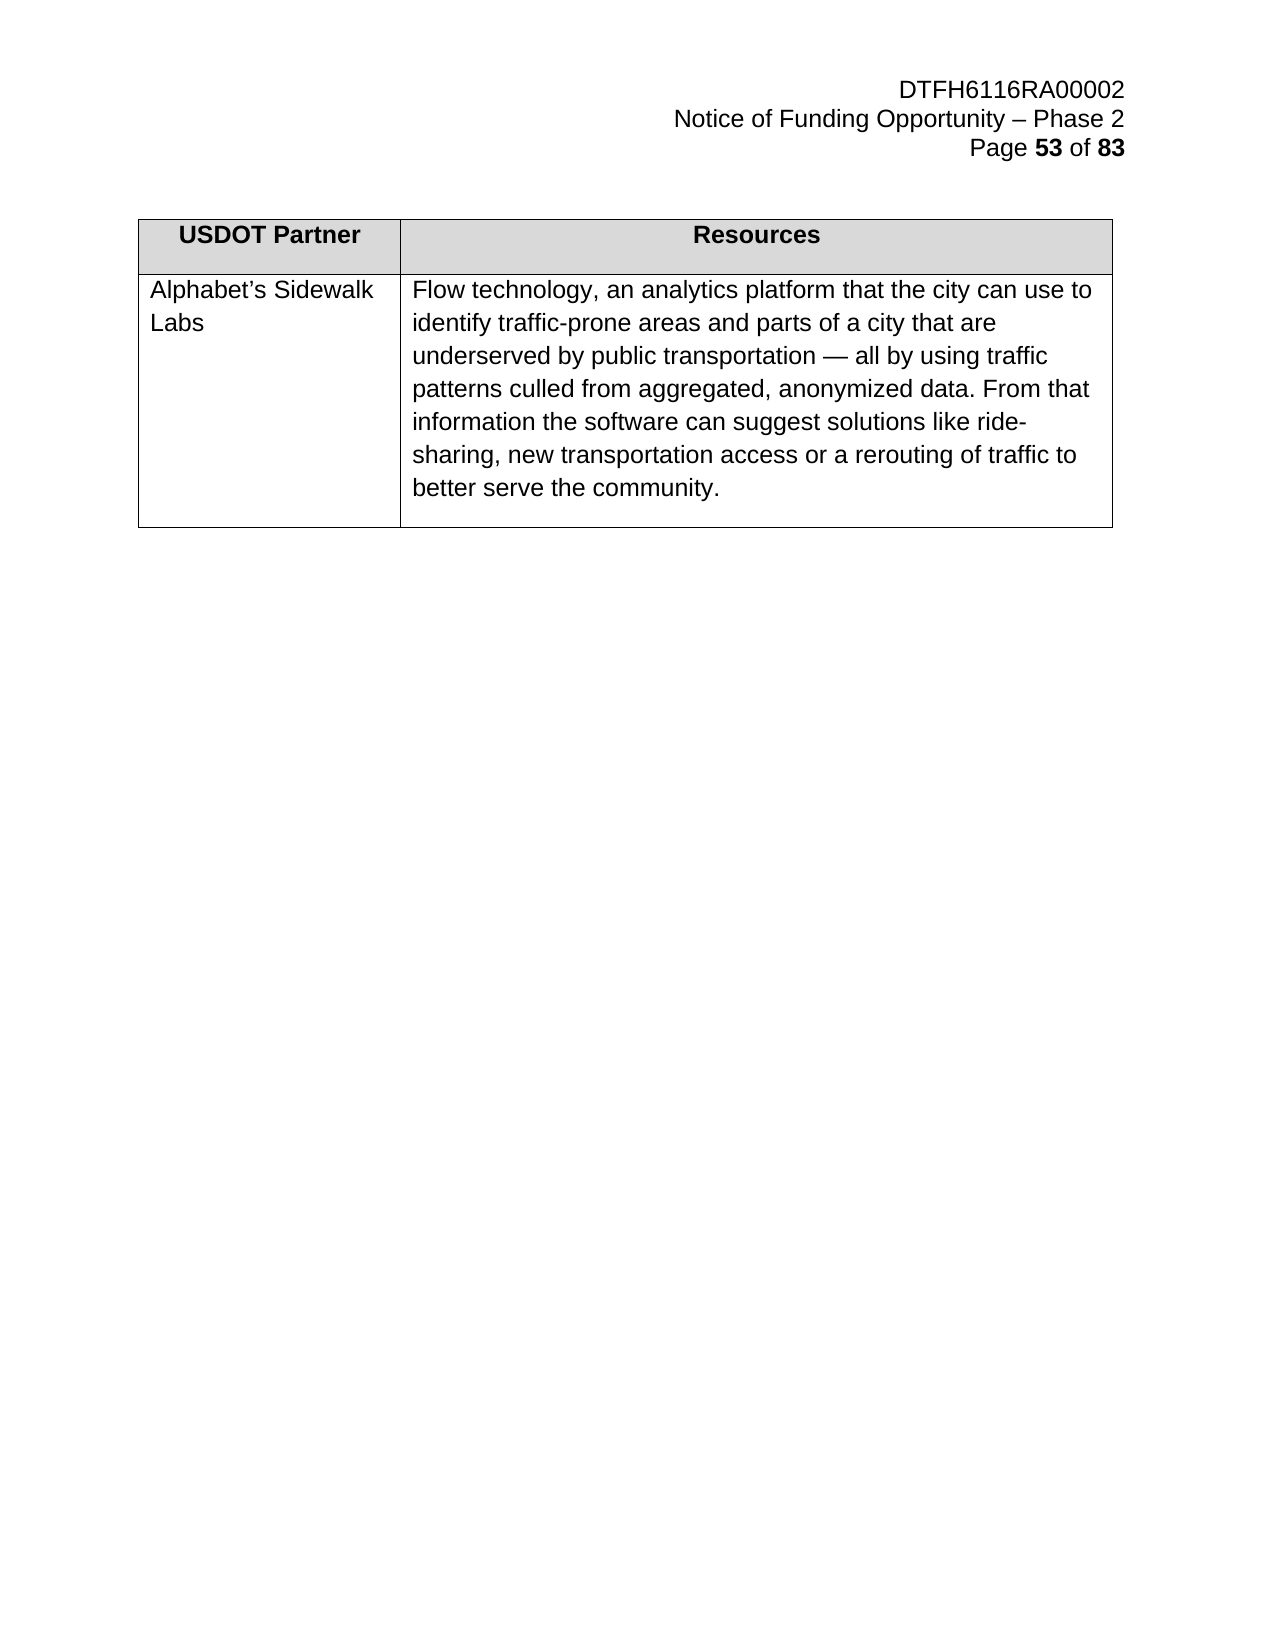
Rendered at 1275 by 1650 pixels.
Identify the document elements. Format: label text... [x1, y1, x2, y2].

table_header Resources [401, 220, 1112, 274]
table_header USDOT Partner [139, 220, 400, 274]
table_cell Flow technology, an analytics platform that the city can use to identify traffic-prone areas and parts of a city that are underserved by public transportation — all by using traffic patterns culled from aggregated, anonymized data. From that information the software can suggest solutions like ride-sharing, new transportation access or a rerouting of traffic to better serve the community. [401, 275, 1112, 527]
table_cell Alphabet’s Sidewalk Labs [139, 275, 400, 527]
